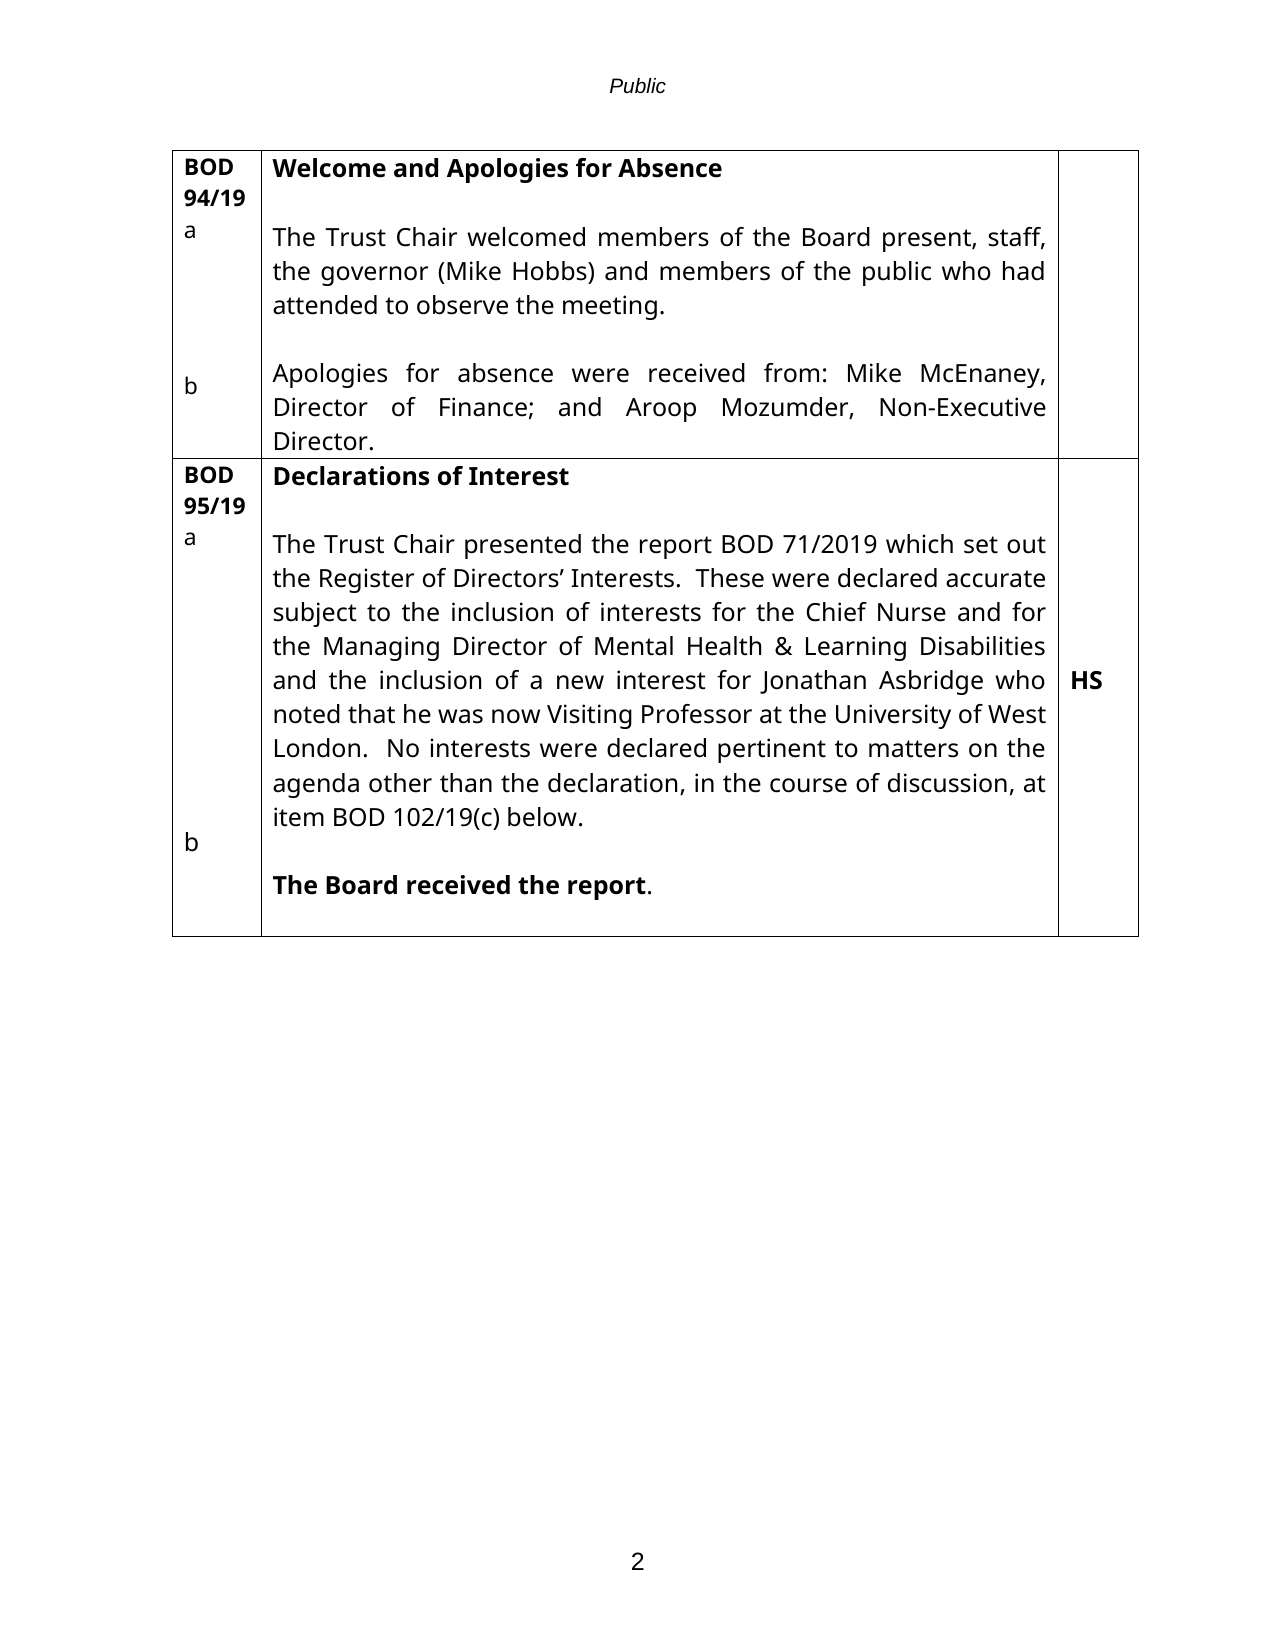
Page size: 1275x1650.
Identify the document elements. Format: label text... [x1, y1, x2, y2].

table_header BOD 94/19 a b [173, 151, 261, 458]
table_cell HS [1059, 459, 1138, 936]
table_cell BOD 95/19 a b [173, 459, 261, 936]
table_cell Declarations of Interest The Trust Chair presented the report BOD 71/2019 which set out the Register of Directors’ Interests. These were declared accurate subject to the inclusion of interests for the Chief Nurse and for the Managing Director of Mental Health & Learning Disabilities and the inclusion of a new interest for Jonathan Asbridge who noted that he was now Visiting Professor at the University of West London. No interests were declared pertinent to matters on the agenda other than the declaration, in the course of discussion, at item BOD 102/19(c) below. The Board received the report. [262, 459, 1058, 936]
table_header [1059, 151, 1138, 458]
table_header Welcome and Apologies for Absence The Trust Chair welcomed members of the Board present, staff, the governor (Mike Hobbs) and members of the public who had attended to observe the meeting. Apologies for absence were received from: Mike McEnaney, Director of Finance; and Aroop Mozumder, Non-Executive Director. [262, 151, 1058, 458]
